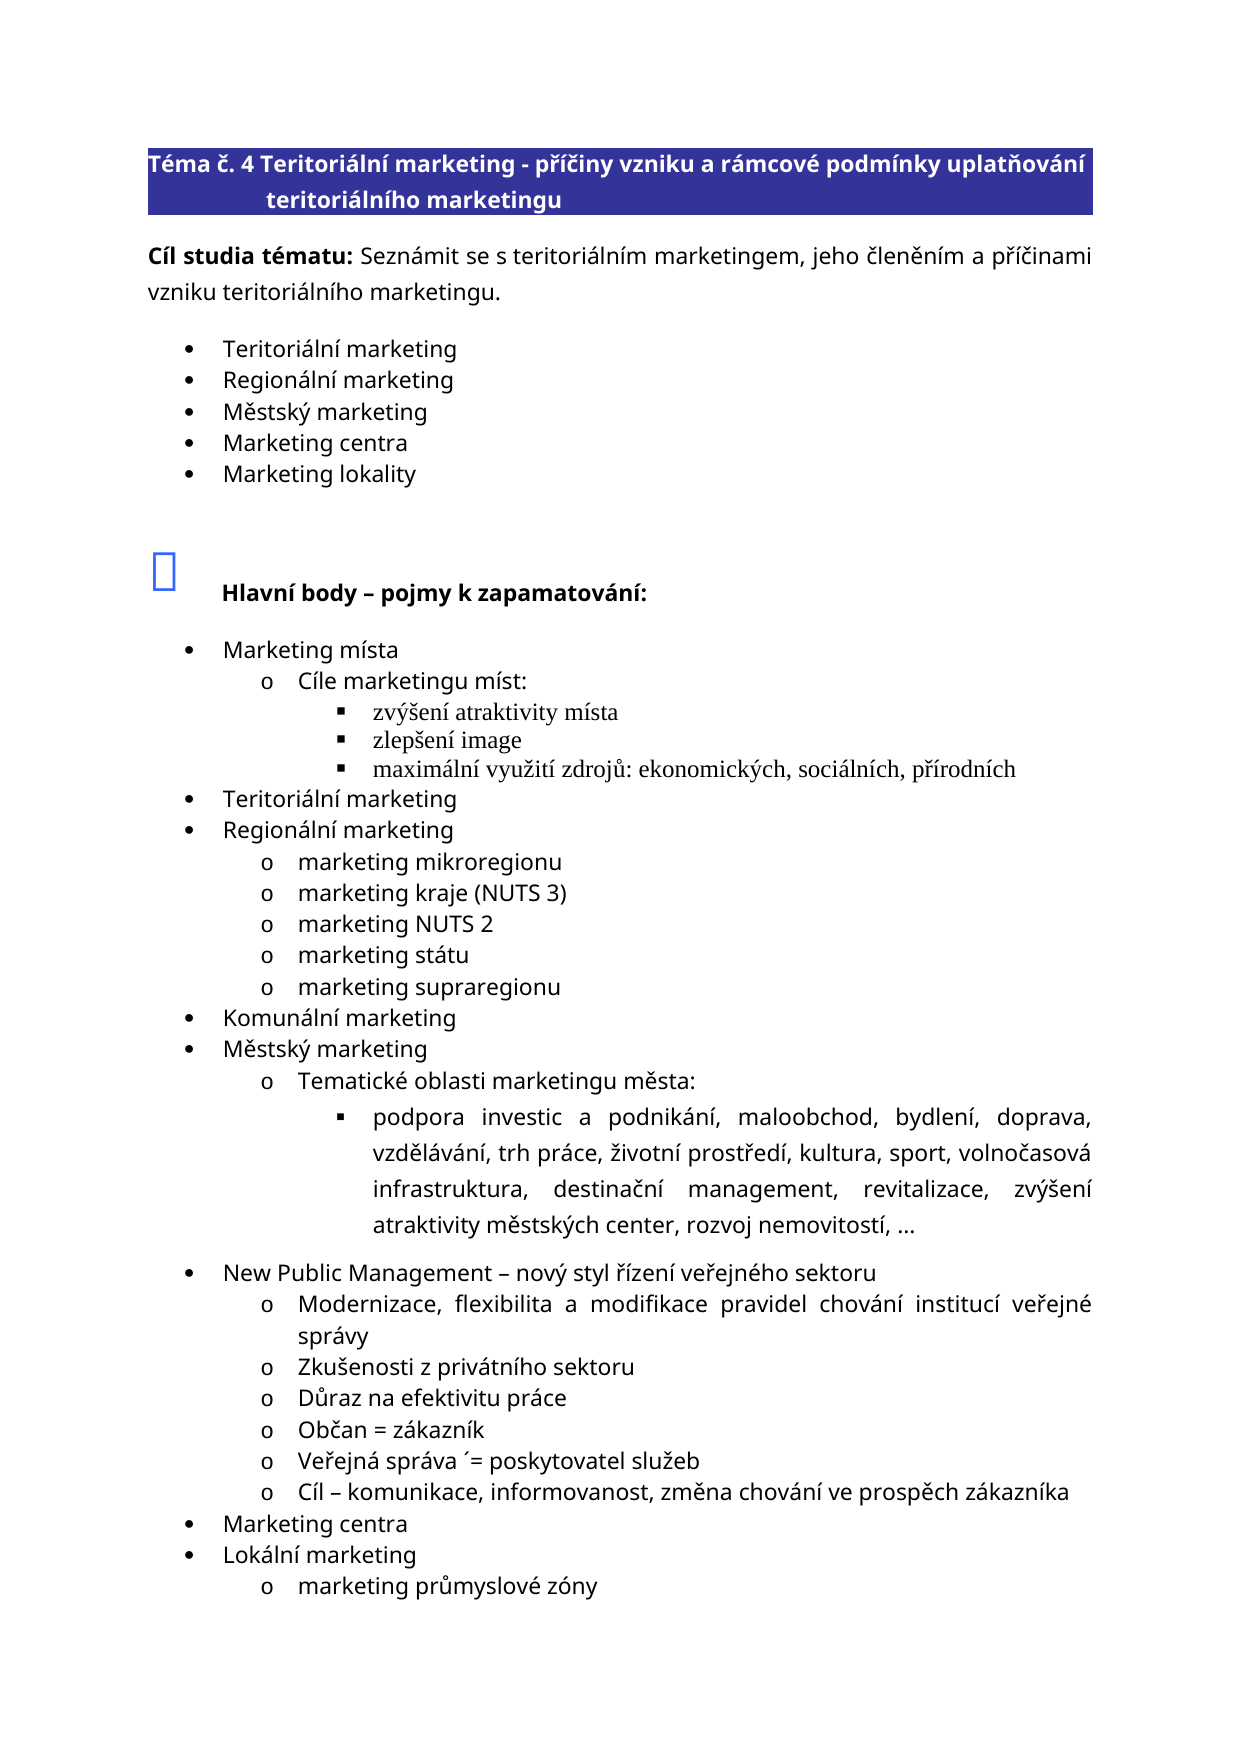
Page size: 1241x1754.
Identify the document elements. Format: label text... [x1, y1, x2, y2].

list Marketing místa [185, 634, 1093, 665]
list Důraz na efektivitu práce [260, 1382, 1093, 1413]
list marketing NUTS 2 [260, 908, 1093, 939]
list Veřejná správa ´= poskytovatel služeb [260, 1445, 1093, 1476]
list Cíl – komunikace, informovanost, změna chování ve prospěch zákazníka [260, 1476, 1093, 1508]
list Zkušenosti z privátního sektoru [260, 1351, 1093, 1382]
list Teritoriální marketing [185, 333, 1093, 364]
list Regionální marketing [185, 364, 1093, 396]
list marketing kraje (NUTS 3) [260, 877, 1093, 908]
list Lokální marketing [185, 1539, 1093, 1570]
list maximální využití zdrojů: ekonomických, sociálních, přírodních [335, 754, 1093, 783]
list Městský marketing [185, 1033, 1093, 1065]
list zlepšení image [335, 725, 1093, 754]
list Marketing centra [185, 427, 1093, 458]
list Komunální marketing [185, 1002, 1093, 1033]
list New Public Management – nový styl řízení veřejného sektoru [185, 1257, 1093, 1288]
list Marketing centra [185, 1508, 1093, 1539]
list Tematické oblasti marketingu města: [260, 1065, 1093, 1096]
list Marketing lokality [185, 458, 1093, 489]
text Téma č. 4 Teritoriální marketing - příčiny vzniku a rámcové podmínky uplatňování teritoriálního marketingu [148, 148, 1093, 215]
list Cíle marketingu míst: [260, 665, 1093, 697]
list marketing mikroregionu [260, 845, 1093, 877]
list Regionální marketing [185, 814, 1093, 845]
list zvýšení atraktivity místa [335, 697, 1093, 725]
list Městský marketing [185, 396, 1093, 427]
list marketing průmyslové zóny [260, 1570, 1093, 1601]
text Cíl studia tématu: Seznámit se s teritoriálním marketingem, jeho členěním a příčinami vzniku teritoriálního marketingu. [148, 240, 1093, 307]
list podpora investic a podnikání, maloobchod, bydlení, doprava, vzdělávání, trh práce, životní prostředí, kultura, sport, volnočasová infrastruktura, destinační management, revitalizace, zvýšení atraktivity městských center, rozvoj nemovitostí, … [335, 1101, 1093, 1240]
list marketing státu [260, 939, 1093, 971]
list marketing supraregionu [260, 971, 1093, 1002]
text Hlavní body – pojmy k zapamatování: [148, 577, 1093, 608]
list Teritoriální marketing [185, 783, 1093, 814]
list Občan = zákazník [260, 1413, 1093, 1445]
list Modernizace, flexibilita a modifikace pravidel chování institucí veřejné správy [260, 1288, 1093, 1351]
